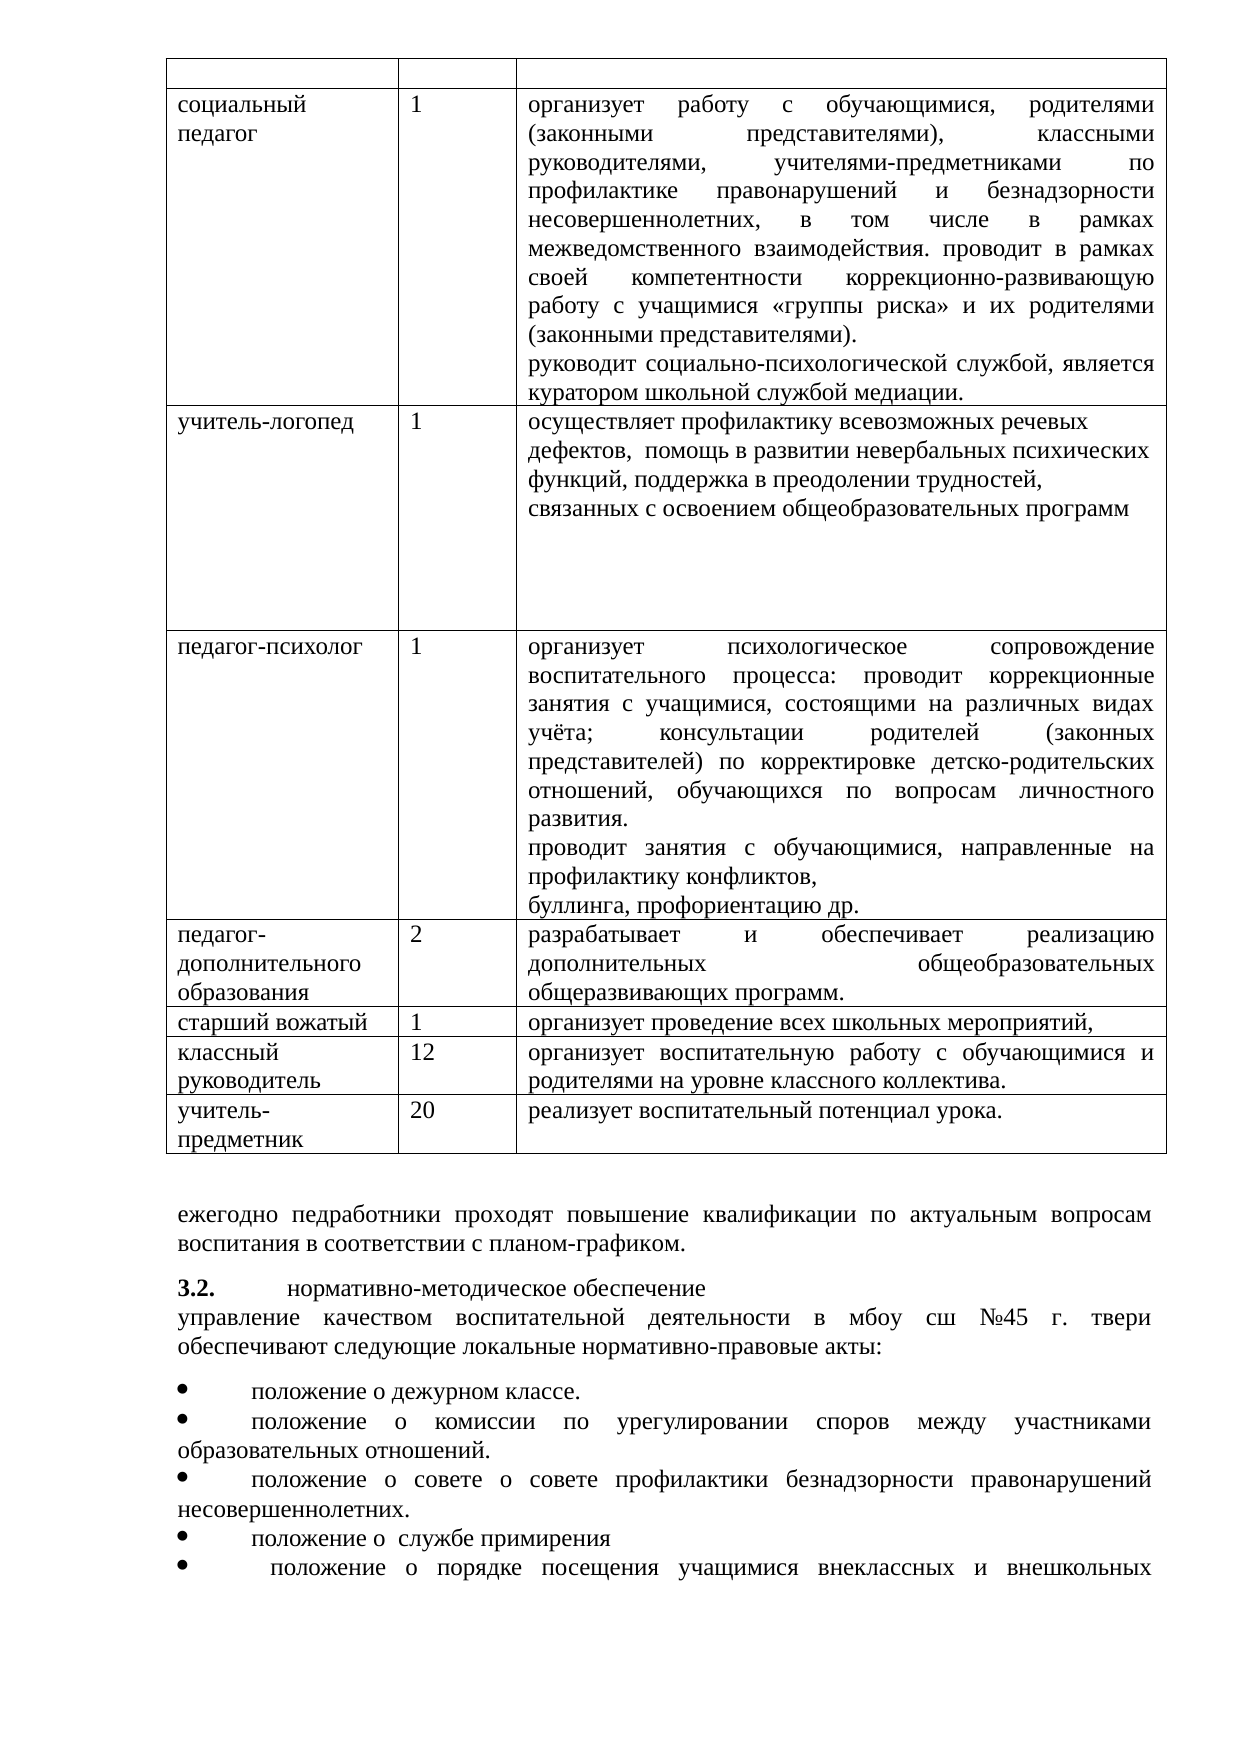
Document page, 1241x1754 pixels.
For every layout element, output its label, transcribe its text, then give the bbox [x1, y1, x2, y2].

list положение о службе примирения [177, 1523, 1152, 1552]
list положение о совете о совете профилактики безнадзорности правонарушений несовершеннолетних. [177, 1464, 1152, 1523]
table_cell разрабатывает и обеспечивает реализацию дополнительных общеобразовательных общеразвивающих программ. [517, 920, 1166, 1006]
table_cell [167, 59, 398, 88]
table_cell учитель-предметник [167, 1095, 398, 1153]
table_cell реализует воспитательный потенциал урока. [517, 1095, 1166, 1153]
text управление качеством воспитательной деятельности в мбоу сш №45 г. твери обеспечивают следующие локальные нормативно-правовые акты: [177, 1302, 1152, 1359]
text ежегодно педработники проходят повышение квалификации по актуальным вопросам воспитания в соответствии с планом-графиком. [177, 1199, 1152, 1257]
table_cell 1 [399, 631, 516, 918]
table_cell 1 [399, 1007, 516, 1036]
table_cell организует воспитательную работу с обучающимися и родителями на уровне классного коллектива. [517, 1037, 1166, 1094]
table_cell осуществляет профилактику всевозможных речевых дефектов, помощь в развитии невербальных психических функций, поддержка в преодолении трудностей, связанных с освоением общеобразовательных программ [517, 406, 1166, 630]
list положение о комиссии по урегулировании споров между участниками образовательных отношений. [177, 1406, 1152, 1464]
table_cell 20 [399, 1095, 516, 1153]
table_cell 12 [399, 1037, 516, 1094]
list нормативно-методическое обеспечение [177, 1273, 1152, 1302]
table_cell социальный педагог [167, 89, 398, 405]
table_cell организует проведение всех школьных мероприятий, [517, 1007, 1166, 1036]
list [177, 1552, 1152, 1582]
list положение о дежурном классе. [177, 1376, 1152, 1406]
table_cell классный руководитель [167, 1037, 398, 1094]
table_cell 1 [399, 59, 516, 88]
table_cell старший вожатый [167, 1007, 398, 1036]
table_cell 2 [399, 920, 516, 1006]
table_cell 1 [399, 89, 516, 405]
table_cell 1 [399, 406, 516, 630]
table_cell педагог-дополнительного образования [167, 920, 398, 1006]
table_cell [517, 59, 1166, 88]
table_cell организует психологическое сопровождение воспитательного процесса: проводит коррекционные занятия с учащимися, состоящими на различных видах учёта; консультации родителей (законных представителей) по корректировке детско-родительских отношений, обучающихся по вопросам личностного развития. проводит занятия с обучающимися, направленные на профилактику конфликтов, буллинга, профориентацию др. [517, 631, 1166, 918]
table_cell педагог-психолог [167, 631, 398, 918]
table_cell учитель-логопед [167, 406, 398, 630]
table_cell организует работу с обучающимися, родителями (законными представителями), классными руководителями, учителями-предметниками по профилактике правонарушений и безнадзорности несовершеннолетних, в том числе в рамках межведомственного взаимодействия. проводит в рамках своей компетентности коррекционно-развивающую работу с учащимися «группы риска» и их родителями (законными представителями). руководит социально-психологической службой, является куратором школьной службой медиации. [517, 89, 1166, 405]
